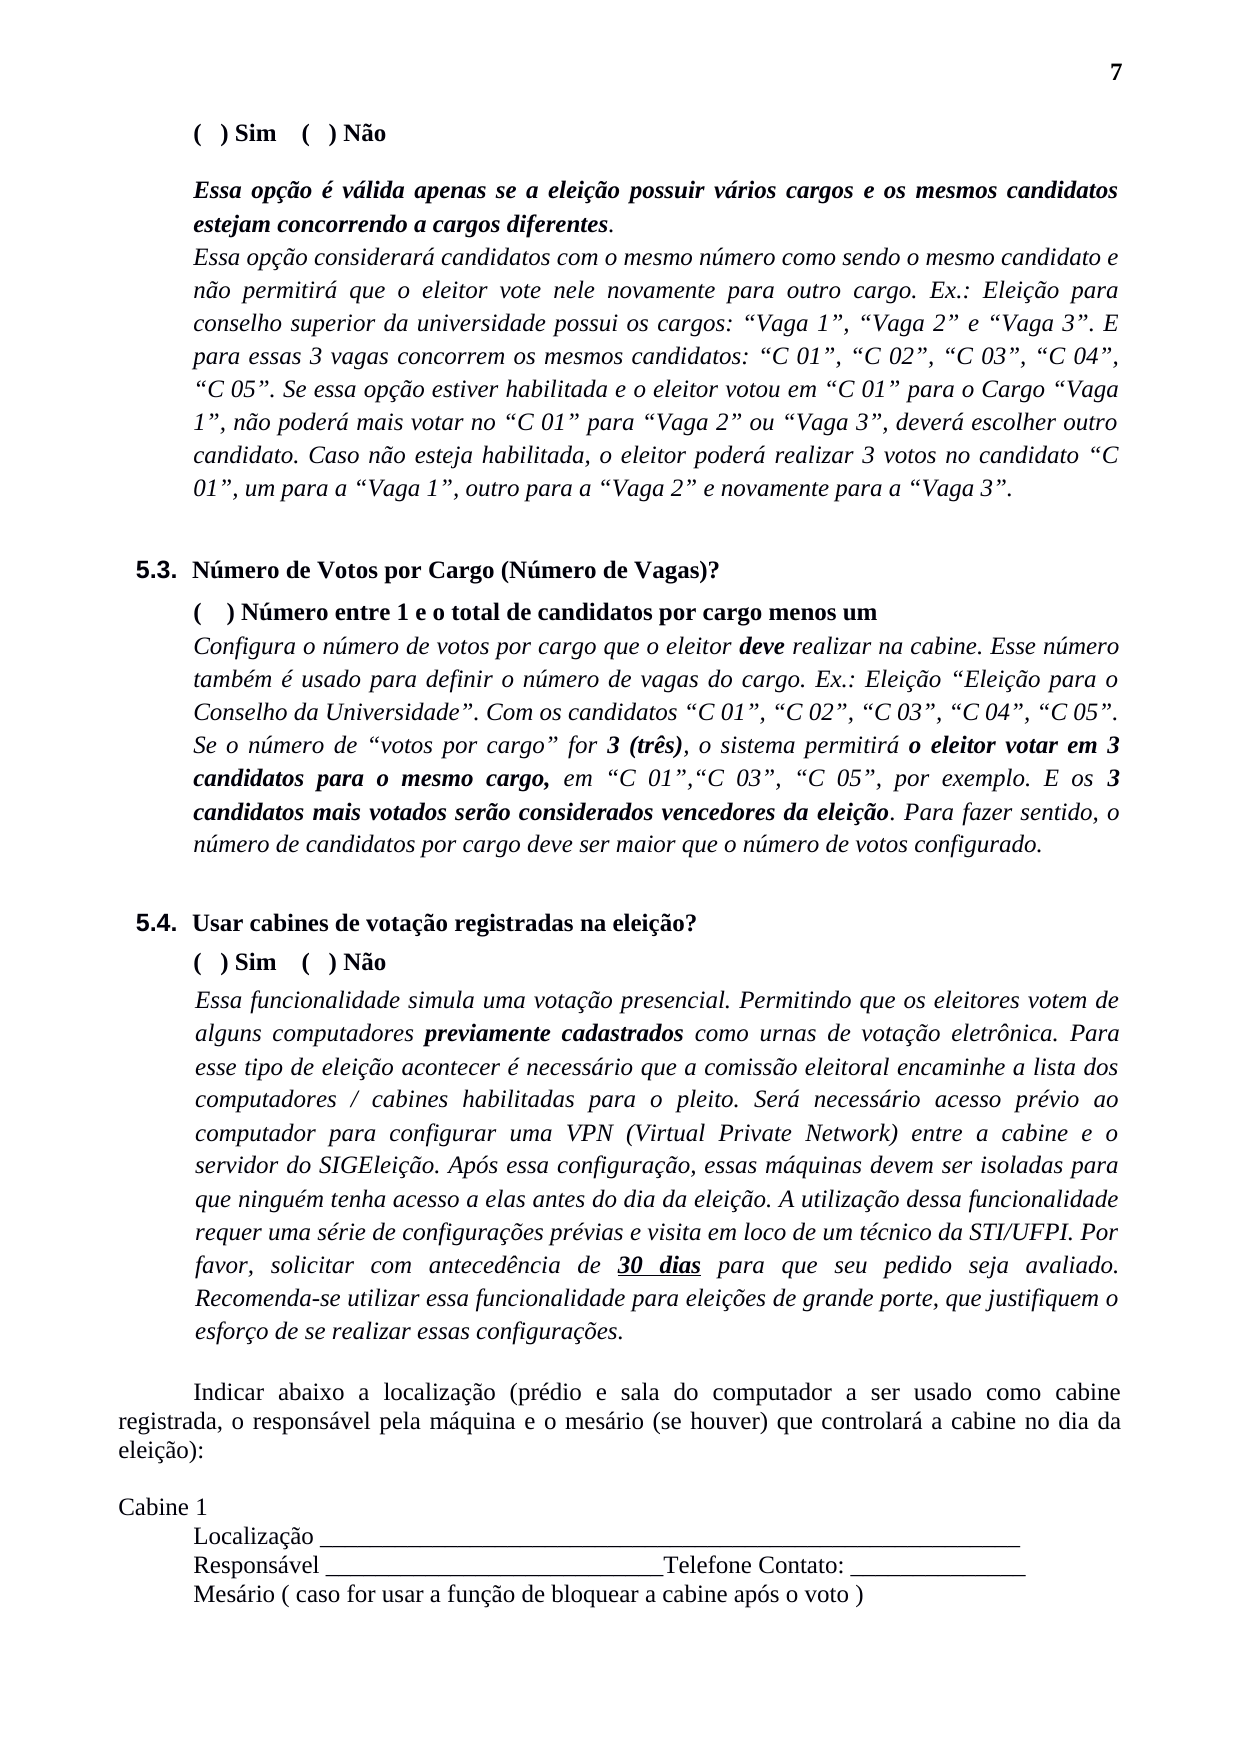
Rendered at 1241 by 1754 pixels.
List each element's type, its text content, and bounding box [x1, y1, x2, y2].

text ( ) Sim ( ) Não [118, 118, 1122, 147]
text Essa opção considerará candidatos com o mesmo número como sendo o mesmo candidato e não permitirá que o eleitor vote nele novamente para outro cargo. Ex.: Eleição para conselho superior da universidade possui os cargos: “Vaga 1”, “Vaga 2” e “Vaga 3”. E para essas 3 vagas concorrem os mesmos candidatos: “C 01”, “C 02”, “C 03”, “C 04”, “C 05”. Se essa opção estiver habilitada e o eleitor votou em “C 01” para o Cargo “Vaga 1”, não poderá mais votar no “C 01” para “Vaga 2” ou “Vaga 3”, deverá escolher outro candidato. Caso não esteja habilitada, o eleitor poderá realizar 3 votos no candidato “C 01”, um para a “Vaga 1”, outro para a “Vaga 2” e novamente para a “Vaga 3”. [193, 242, 1122, 502]
text Cabine 1 [118, 1492, 1122, 1521]
text Indicar abaixo a localização (prédio e sala do computador a ser usado como cabine registrada, o responsável pela máquina e o mesário (se houver) que controlará a cabine no dia da eleição): [118, 1377, 1122, 1464]
text Mesário ( caso for usar a função de bloquear a cabine após o voto ) [193, 1579, 1122, 1607]
subtitle Usar cabines de votação registradas na eleição? [177, 907, 1122, 936]
subtitle Número de Votos por Cargo (Número de Vagas)? [177, 555, 1122, 584]
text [193, 1550, 1122, 1579]
text Essa opção é válida apenas se a eleição possuir vários cargos e os mesmos candidatos estejam concorrendo a cargos diferentes. [193, 176, 1122, 237]
text ( ) Sim ( ) Não [118, 947, 1122, 975]
text Configura o número de votos por cargo que o eleitor deve realizar na cabine. Esse número também é usado para definir o número de vagas do cargo. Ex.: Eleição “Eleição para o Conselho da Universidade”. Com os candidatos “C 01”, “C 02”, “C 03”, “C 04”, “C 05”. Se o número de “votos por cargo” for 3 (três), o sistema permitirá o eleitor votar em 3 candidatos para o mesmo cargo, em “C 01”,“C 03”, “C 05”, por exemplo. E os 3 candidatos mais votados serão considerados vencedores da eleição. Para fazer sentido, o número de candidatos por cargo deve ser maior que o número de votos configurado. [193, 631, 1122, 858]
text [193, 1521, 1122, 1550]
text ( ) Número entre 1 e o total de candidatos por cargo menos um [118, 597, 1122, 626]
text Essa funcionalidade simula uma votação presencial. Permitindo que os eleitores votem de alguns computadores previamente cadastrados como urnas de votação eletrônica. Para esse tipo de eleição acontecer é necessário que a comissão eleitoral encaminhe a lista dos computadores / cabines habilitadas para o pleito. Será necessário acesso prévio ao computador para configurar uma VPN (Virtual Private Network) entre a cabine e o servidor do SIGEleição. Após essa configuração, essas máquinas devem ser isoladas para que ninguém tenha acesso a elas antes do dia da eleição. A utilização dessa funcionalidade requer uma série de configurações prévias e visita em loco de um técnico da STI/UFPI. Por favor, solicitar com antecedência de 30 dias para que seu pedido seja avaliado. Recomenda-se utilizar essa funcionalidade para eleições de grande porte, que justifiquem o esforço de se realizar essas configurações. [195, 986, 1122, 1344]
